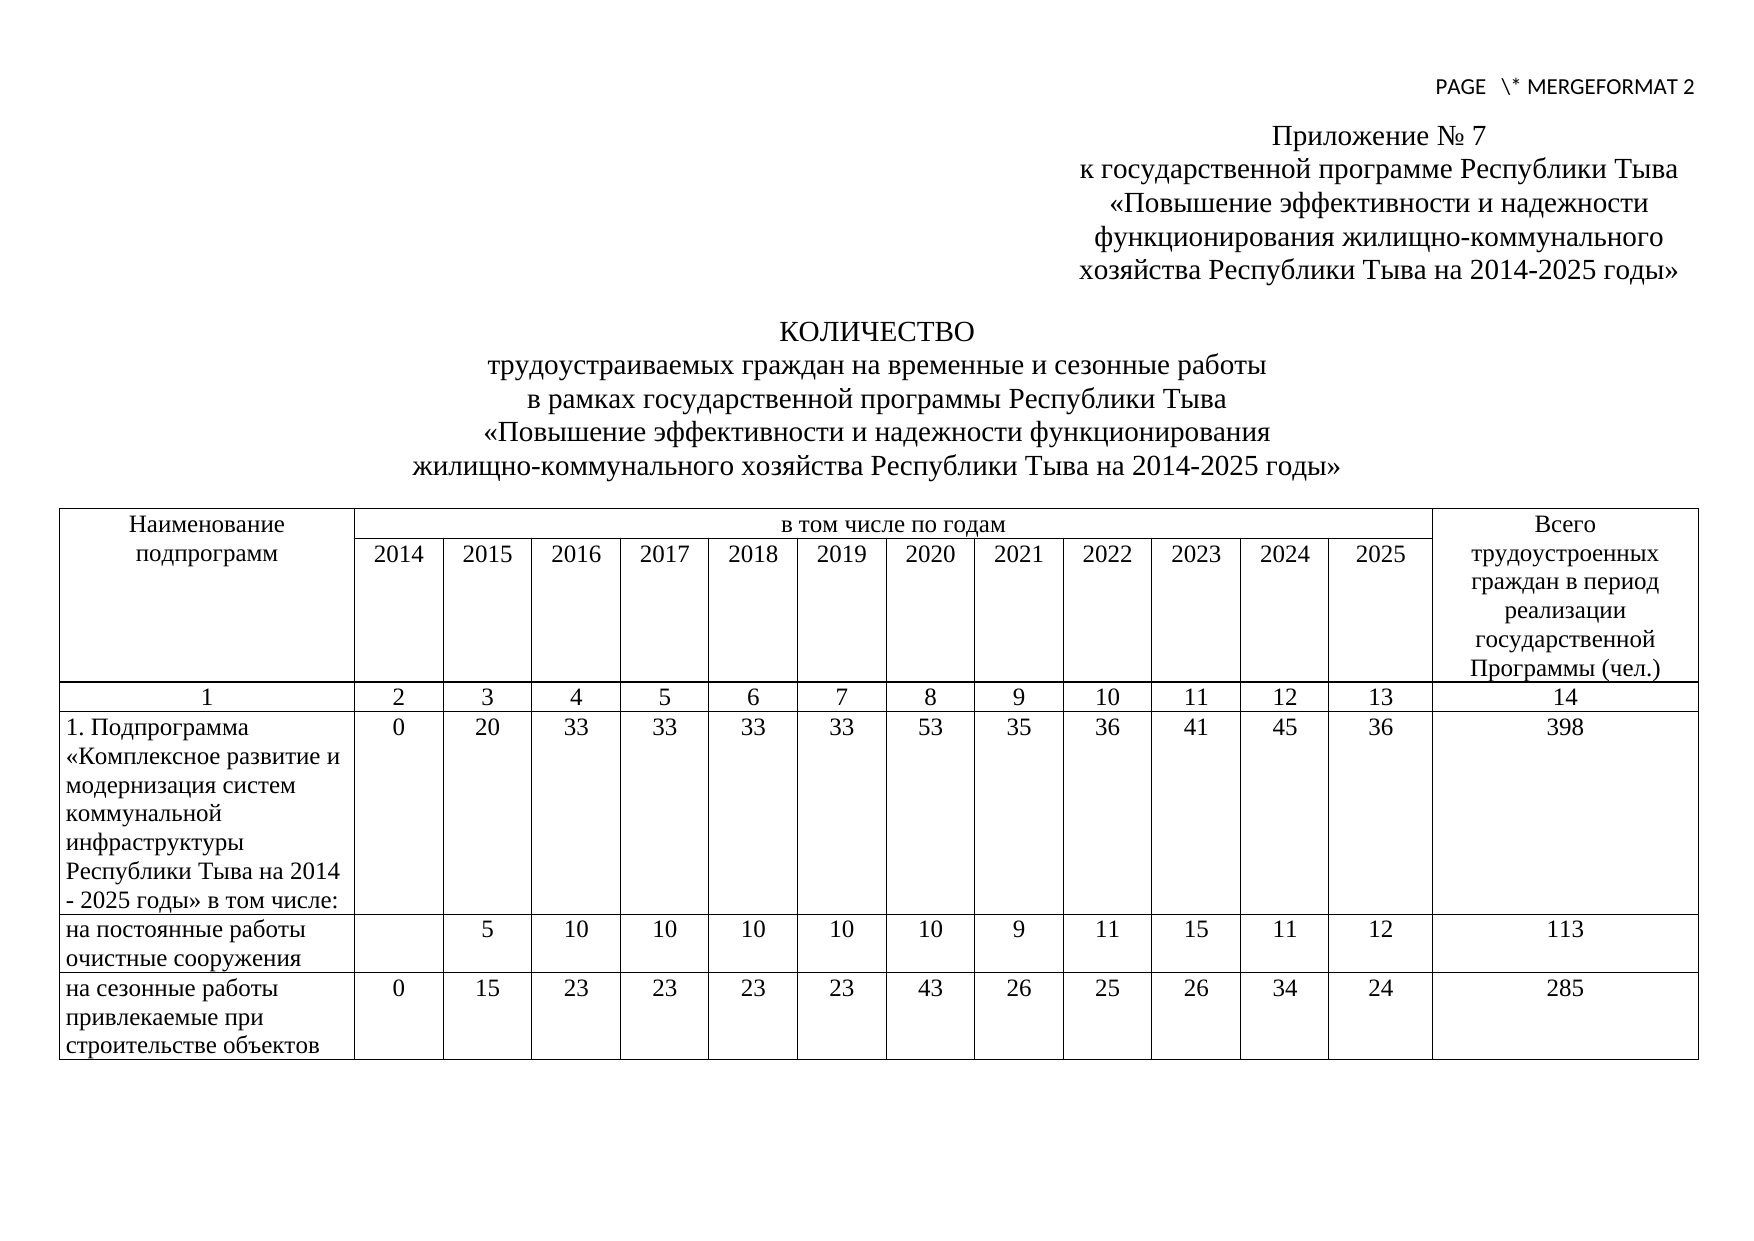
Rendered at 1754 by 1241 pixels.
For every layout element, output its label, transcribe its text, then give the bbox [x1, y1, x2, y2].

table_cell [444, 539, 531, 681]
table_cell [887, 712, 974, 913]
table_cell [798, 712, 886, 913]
text трудоустраиваемых граждан на временные и сезонные работы [59, 347, 1695, 381]
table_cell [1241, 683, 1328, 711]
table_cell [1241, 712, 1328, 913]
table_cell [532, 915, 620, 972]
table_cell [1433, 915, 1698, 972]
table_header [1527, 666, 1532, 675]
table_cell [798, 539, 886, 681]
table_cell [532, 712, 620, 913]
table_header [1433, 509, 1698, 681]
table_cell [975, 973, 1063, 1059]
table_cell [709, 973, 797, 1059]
text к государственной программе Республики Тыва [1063, 152, 1695, 185]
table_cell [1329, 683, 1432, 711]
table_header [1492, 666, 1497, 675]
text функционирования жилищно-коммунального [1063, 219, 1695, 252]
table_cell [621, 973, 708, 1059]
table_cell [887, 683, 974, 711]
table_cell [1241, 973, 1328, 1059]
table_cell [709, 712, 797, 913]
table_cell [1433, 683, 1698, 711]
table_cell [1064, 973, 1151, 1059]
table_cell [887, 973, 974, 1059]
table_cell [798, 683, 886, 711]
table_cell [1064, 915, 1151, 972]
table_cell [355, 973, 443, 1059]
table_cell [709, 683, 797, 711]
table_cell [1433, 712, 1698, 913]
text в рамках государственной программы Республики Тыва [59, 381, 1695, 414]
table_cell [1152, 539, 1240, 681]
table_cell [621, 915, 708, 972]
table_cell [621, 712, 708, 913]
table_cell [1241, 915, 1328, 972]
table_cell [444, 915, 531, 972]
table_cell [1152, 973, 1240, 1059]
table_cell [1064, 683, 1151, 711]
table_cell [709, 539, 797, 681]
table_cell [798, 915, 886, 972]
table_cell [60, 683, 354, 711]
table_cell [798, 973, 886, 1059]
text Приложение № 7 [1063, 118, 1695, 152]
text жилищно-коммунального хозяйства Республики Тыва на 2014-2025 годы» [59, 448, 1695, 482]
text хозяйства Республики Тыва на 2014-2025 годы» [1063, 252, 1695, 286]
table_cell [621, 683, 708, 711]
text «Повышение эффективности и надежности [1063, 185, 1695, 219]
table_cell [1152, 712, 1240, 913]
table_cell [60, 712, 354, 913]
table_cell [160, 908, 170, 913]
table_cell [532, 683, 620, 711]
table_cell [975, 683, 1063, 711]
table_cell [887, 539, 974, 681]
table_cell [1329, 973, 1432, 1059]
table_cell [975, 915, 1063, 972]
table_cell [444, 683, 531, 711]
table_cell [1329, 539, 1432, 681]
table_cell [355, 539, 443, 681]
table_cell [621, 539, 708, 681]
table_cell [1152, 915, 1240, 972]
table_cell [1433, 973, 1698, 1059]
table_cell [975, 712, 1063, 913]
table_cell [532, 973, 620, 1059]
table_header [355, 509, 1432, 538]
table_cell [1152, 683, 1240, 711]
text КОЛИЧЕСТВО [59, 314, 1695, 347]
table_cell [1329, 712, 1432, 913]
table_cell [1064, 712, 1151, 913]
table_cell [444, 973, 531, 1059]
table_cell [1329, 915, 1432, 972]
text «Повышение эффективности и надежности функционирования [59, 414, 1695, 448]
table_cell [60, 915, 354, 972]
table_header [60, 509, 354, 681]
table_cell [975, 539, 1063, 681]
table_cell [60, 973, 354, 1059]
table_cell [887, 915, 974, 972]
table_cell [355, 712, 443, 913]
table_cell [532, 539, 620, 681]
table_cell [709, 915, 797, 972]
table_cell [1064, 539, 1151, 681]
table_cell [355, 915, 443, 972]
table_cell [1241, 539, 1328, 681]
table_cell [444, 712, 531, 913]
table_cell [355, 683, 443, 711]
